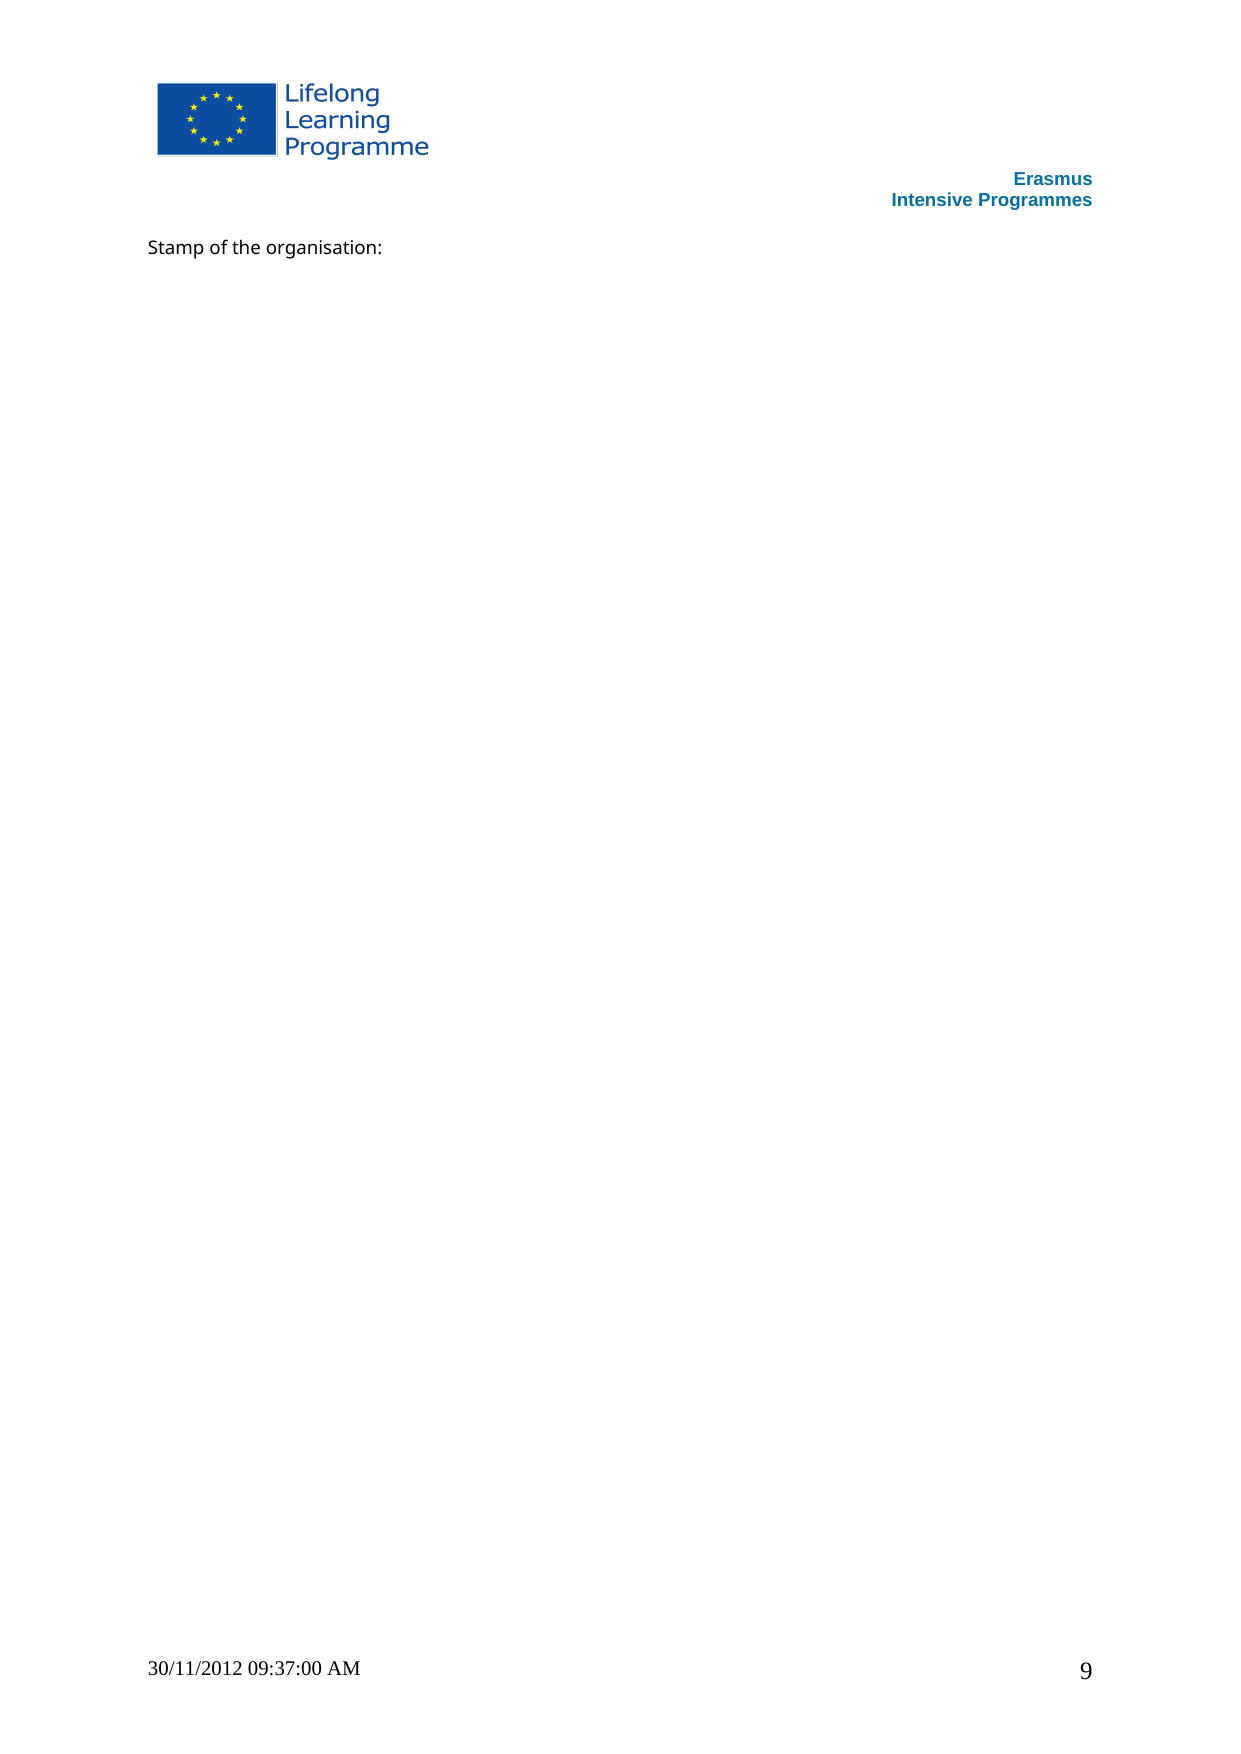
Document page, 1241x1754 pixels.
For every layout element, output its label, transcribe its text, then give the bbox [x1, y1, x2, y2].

picture [147, 73, 454, 181]
text Stamp of the organisation: [148, 234, 1092, 260]
